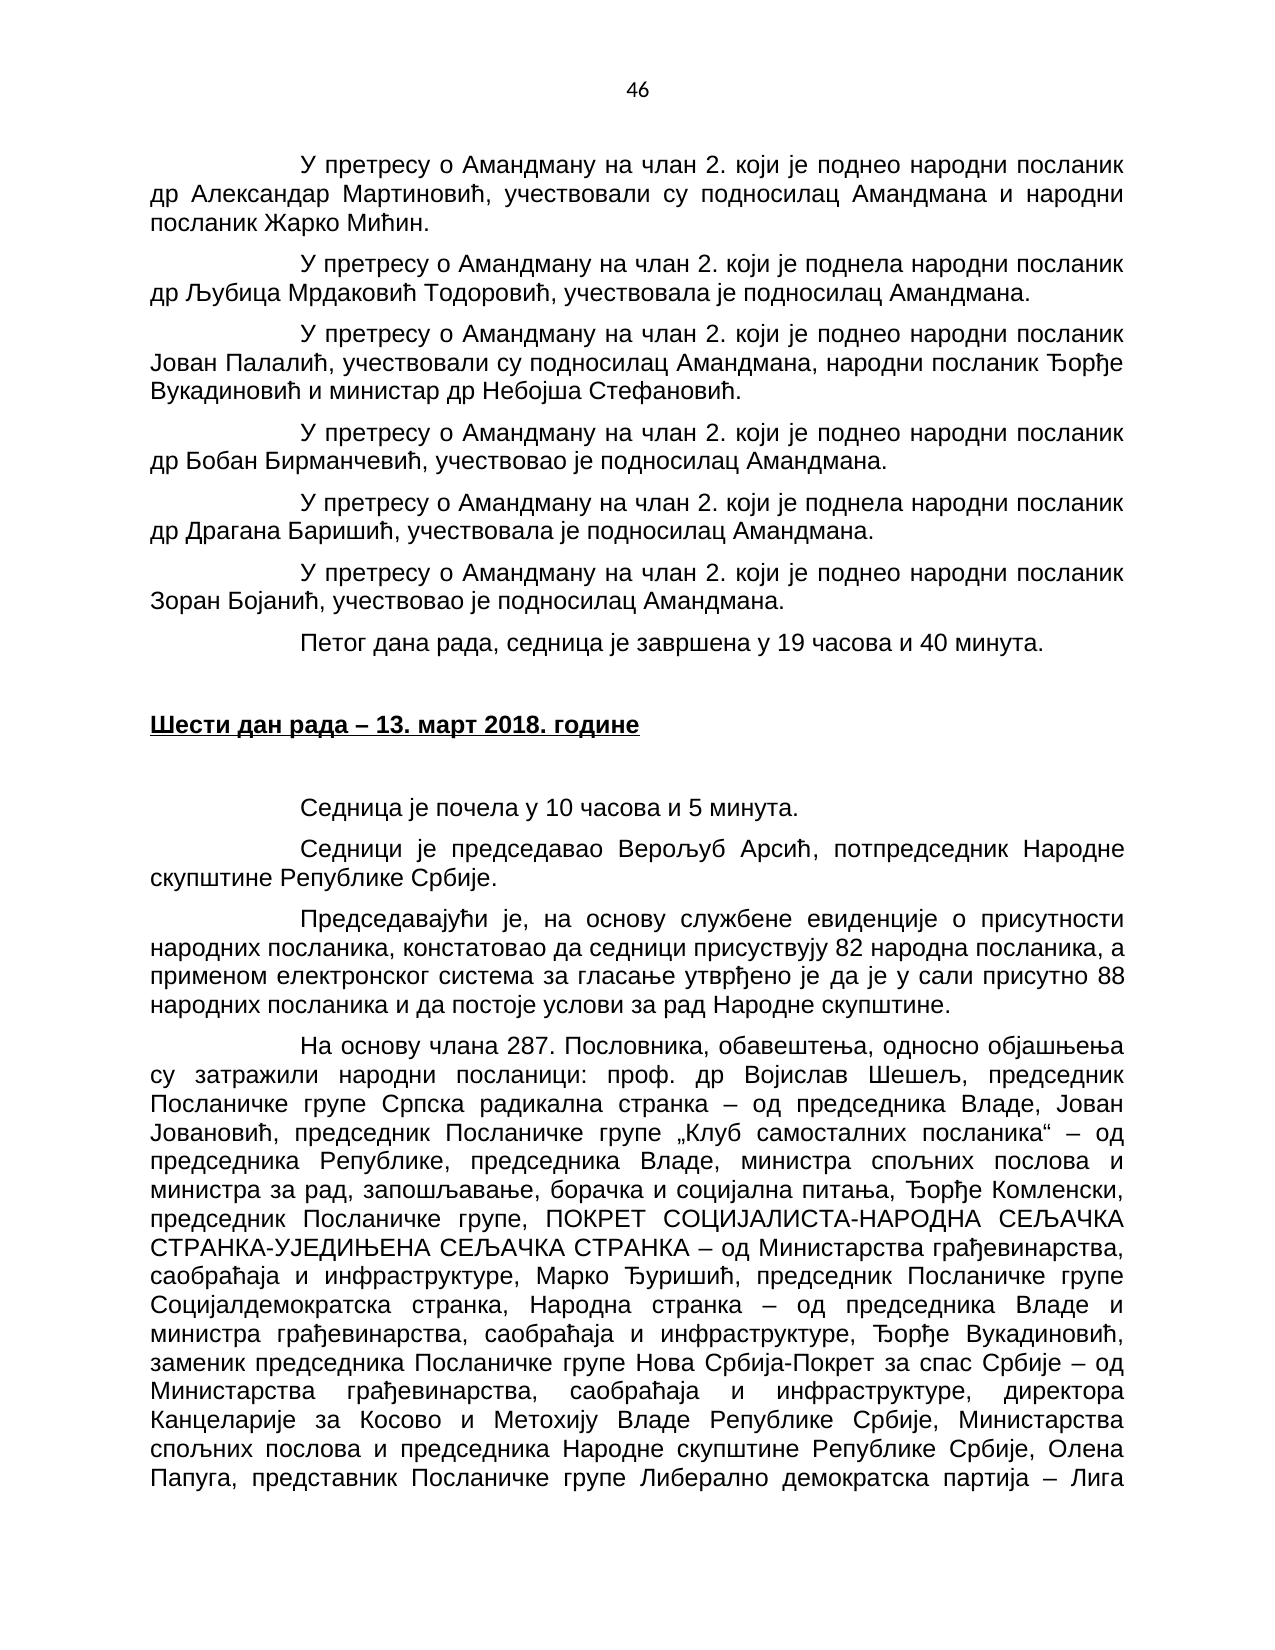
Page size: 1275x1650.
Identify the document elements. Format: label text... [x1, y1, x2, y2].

text У претресу о Амандману на члан 2. који је поднела народни посланик др Драгана Баришић, учествовала је подносилац Амандмана. [150, 487, 1125, 545]
text У претресу о Амандману на члан 2. који је поднео народни посланик др Бобан Бирманчевић, учествовао је подносилац Амандмана. [150, 417, 1125, 475]
text У претресу о Амандману на члан 2. који је поднео народни посланик Јован Палалић, учествовали су подносилац Амандмана, народни посланик Ђорђе Вукадиновић и министар др Небојша Стефановић. [150, 319, 1125, 405]
text У претресу о Амандману на члан 2. који је поднео народни посланик др Александар Мартиновић, учествовали су подносилац Амандмана и народни посланик Жарко Мићин. [150, 150, 1125, 236]
text У претресу о Амандману на члан 2. који је поднела народни посланик др Љубица Мрдаковић Тодоровић, учествовала је подносилац Амандмана. [150, 249, 1125, 306]
text Председавајући је, на основу службене евиденције о присутности народних посланика, констатовао да седници присуствују 82 народна посланика, а применом електронског система за гласање утврђено је да је у сали присутно 88 народних посланика и да постоје услови за рад Народне скупштине. [150, 904, 1125, 1019]
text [150, 1031, 1125, 1491]
text Шести дан рада – 13. март 2018. године [150, 710, 1125, 739]
text Седница је почела у 10 часова и 5 минута. [150, 792, 1125, 821]
text Петог дана рада, седница је завршена у 19 часова и 40 минута. [150, 627, 1125, 656]
text У претресу о Амандману на члан 2. који је поднео народни посланик Зоран Бојанић, учествовао је подносилац Амандмана. [150, 557, 1125, 615]
text Седници је председавао Верољуб Арсић, потпредседник Народне скупштине Републике Србије. [150, 834, 1125, 891]
